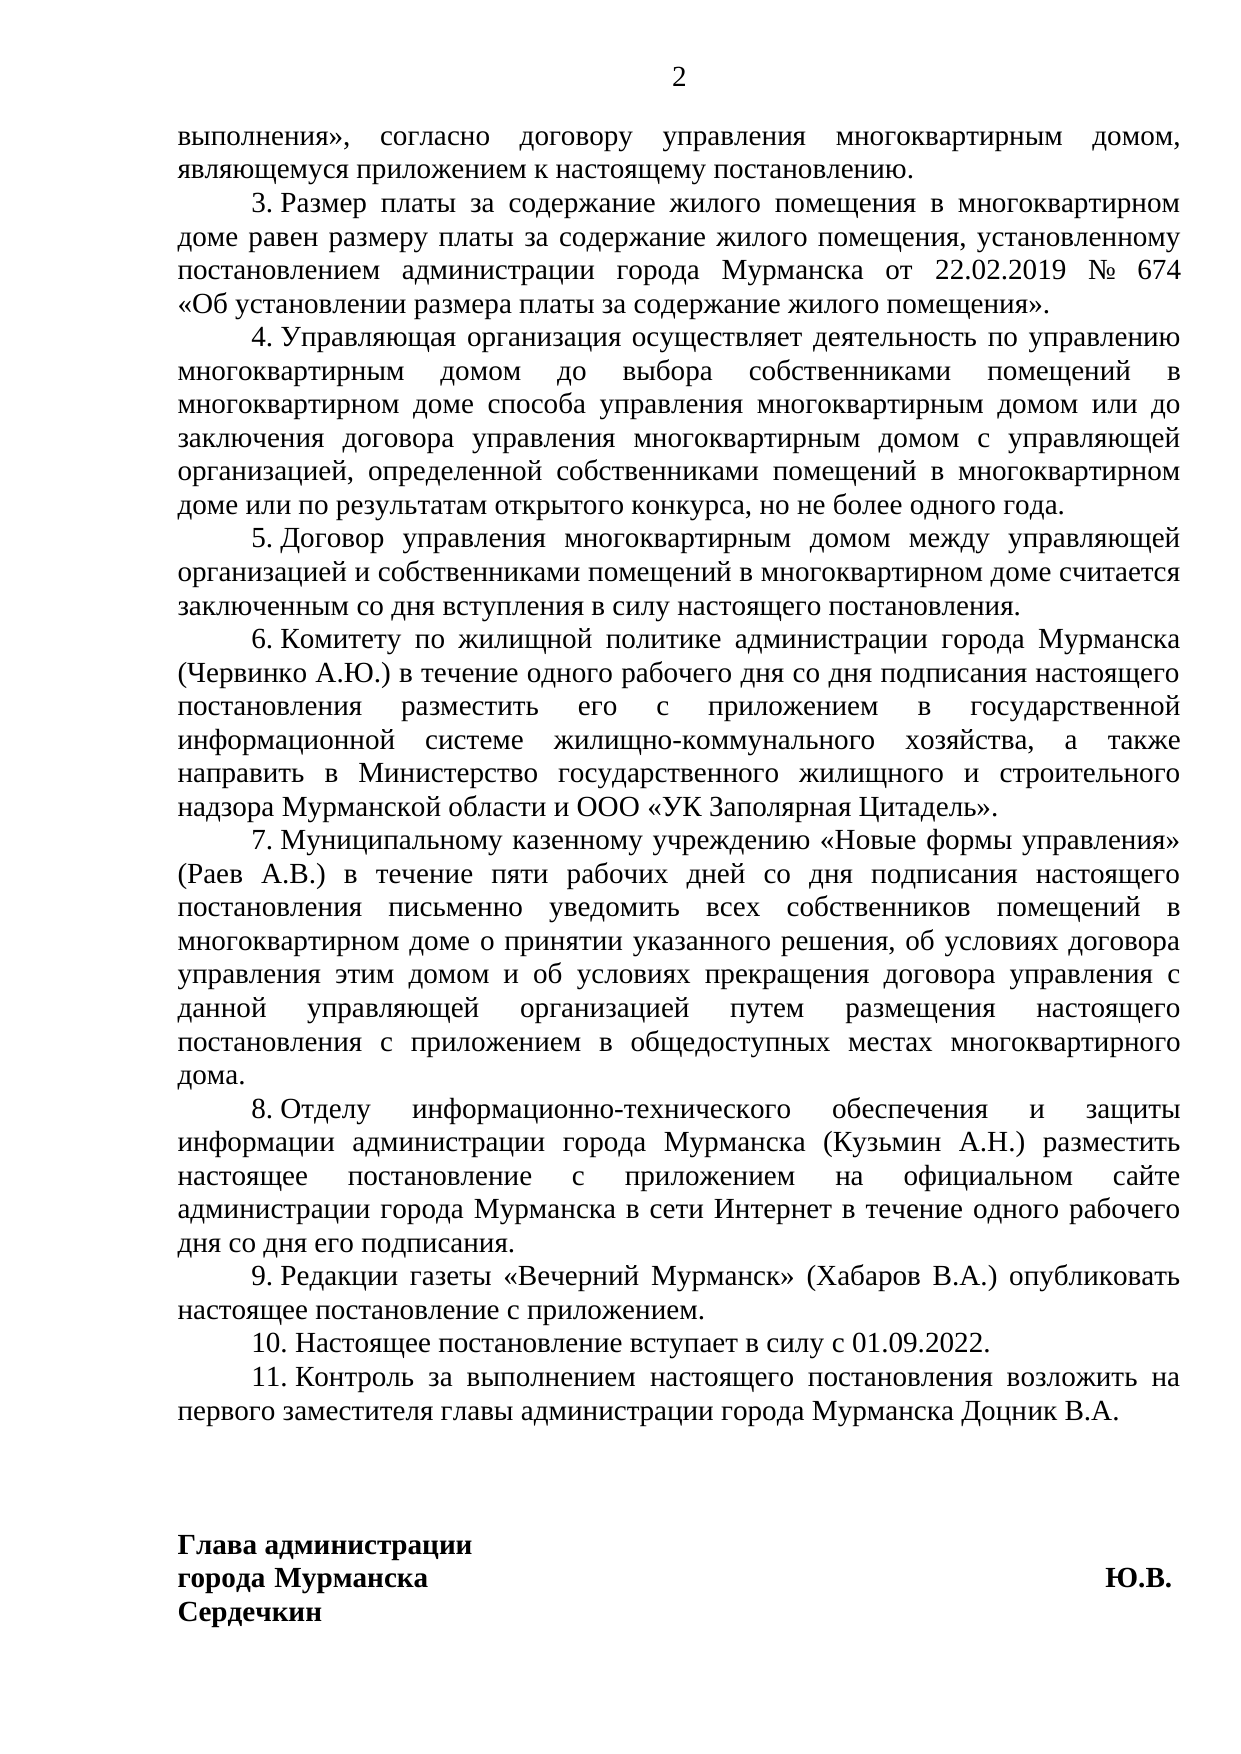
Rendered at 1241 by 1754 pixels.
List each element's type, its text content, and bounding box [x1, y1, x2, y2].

text города Мурманска Ю.В. Сердечкин [177, 1560, 1181, 1627]
text 10. Настоящее постановление вступает в силу с 01.09.2022. [177, 1326, 1181, 1359]
text 7. Муниципальному казенному учреждению «Новые формы управления» (Раев А.В.) в течение пяти рабочих дней со дня подписания настоящего постановления письменно уведомить всех собственников помещений в многоквартирном доме о принятии указанного решения, об условиях договора управления этим домом и об условиях прекращения договора управления с данной управляющей организацией путем размещения настоящего постановления с приложением в общедоступных местах многоквартирного дома. [177, 822, 1181, 1091]
text 8. Отделу информационно-технического обеспечения и защиты информации администрации города Мурманска (Кузьмин А.Н.) разместить настоящее постановление с приложением на официальном сайте администрации города Мурманска в сети Интернет в течение одного рабочего дня со дня его подписания. [177, 1091, 1181, 1258]
text 3. Размер платы за содержание жилого помещения в многоквартирном доме равен размеру платы за содержание жилого помещения, установленному постановлением администрации города Мурманска от 22.02.2019 № 674 «Об установлении размера платы за содержание жилого помещения». [177, 185, 1181, 319]
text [177, 118, 1181, 185]
text 5. Договор управления многоквартирным домом между управляющей организацией и собственниками помещений в многоквартирном доме считается заключенным со дня вступления в силу настоящего постановления. [177, 521, 1181, 621]
text 11. Контроль за выполнением настоящего постановления возложить на первого заместителя главы администрации города Мурманска Доцник В.А. [177, 1359, 1181, 1426]
text 4. Управляющая организация осуществляет деятельность по управлению многоквартирным домом до выбора собственниками помещений в многоквартирном доме способа управления многоквартирным домом или до заключения договора управления многоквартирным домом с управляющей организацией, определенной собственниками помещений в многоквартирном доме или по результатам открытого конкурса, но не более одного года. [177, 319, 1181, 521]
text 9. Редакции газеты «Вечерний Мурманск» (Хабаров В.А.) опубликовать настоящее постановление с приложением. [177, 1258, 1181, 1326]
text 6. Комитету по жилищной политике администрации города Мурманска (Червинко А.Ю.) в течение одного рабочего дня со дня подписания настоящего постановления разместить его с приложением в государственной информационной системе жилищно-коммунального хозяйства, а также направить в Министерство государственного жилищного и строительного надзора Мурманской области и ООО «УК Заполярная Цитадель». [177, 621, 1181, 822]
text Глава администрации [177, 1527, 1181, 1560]
